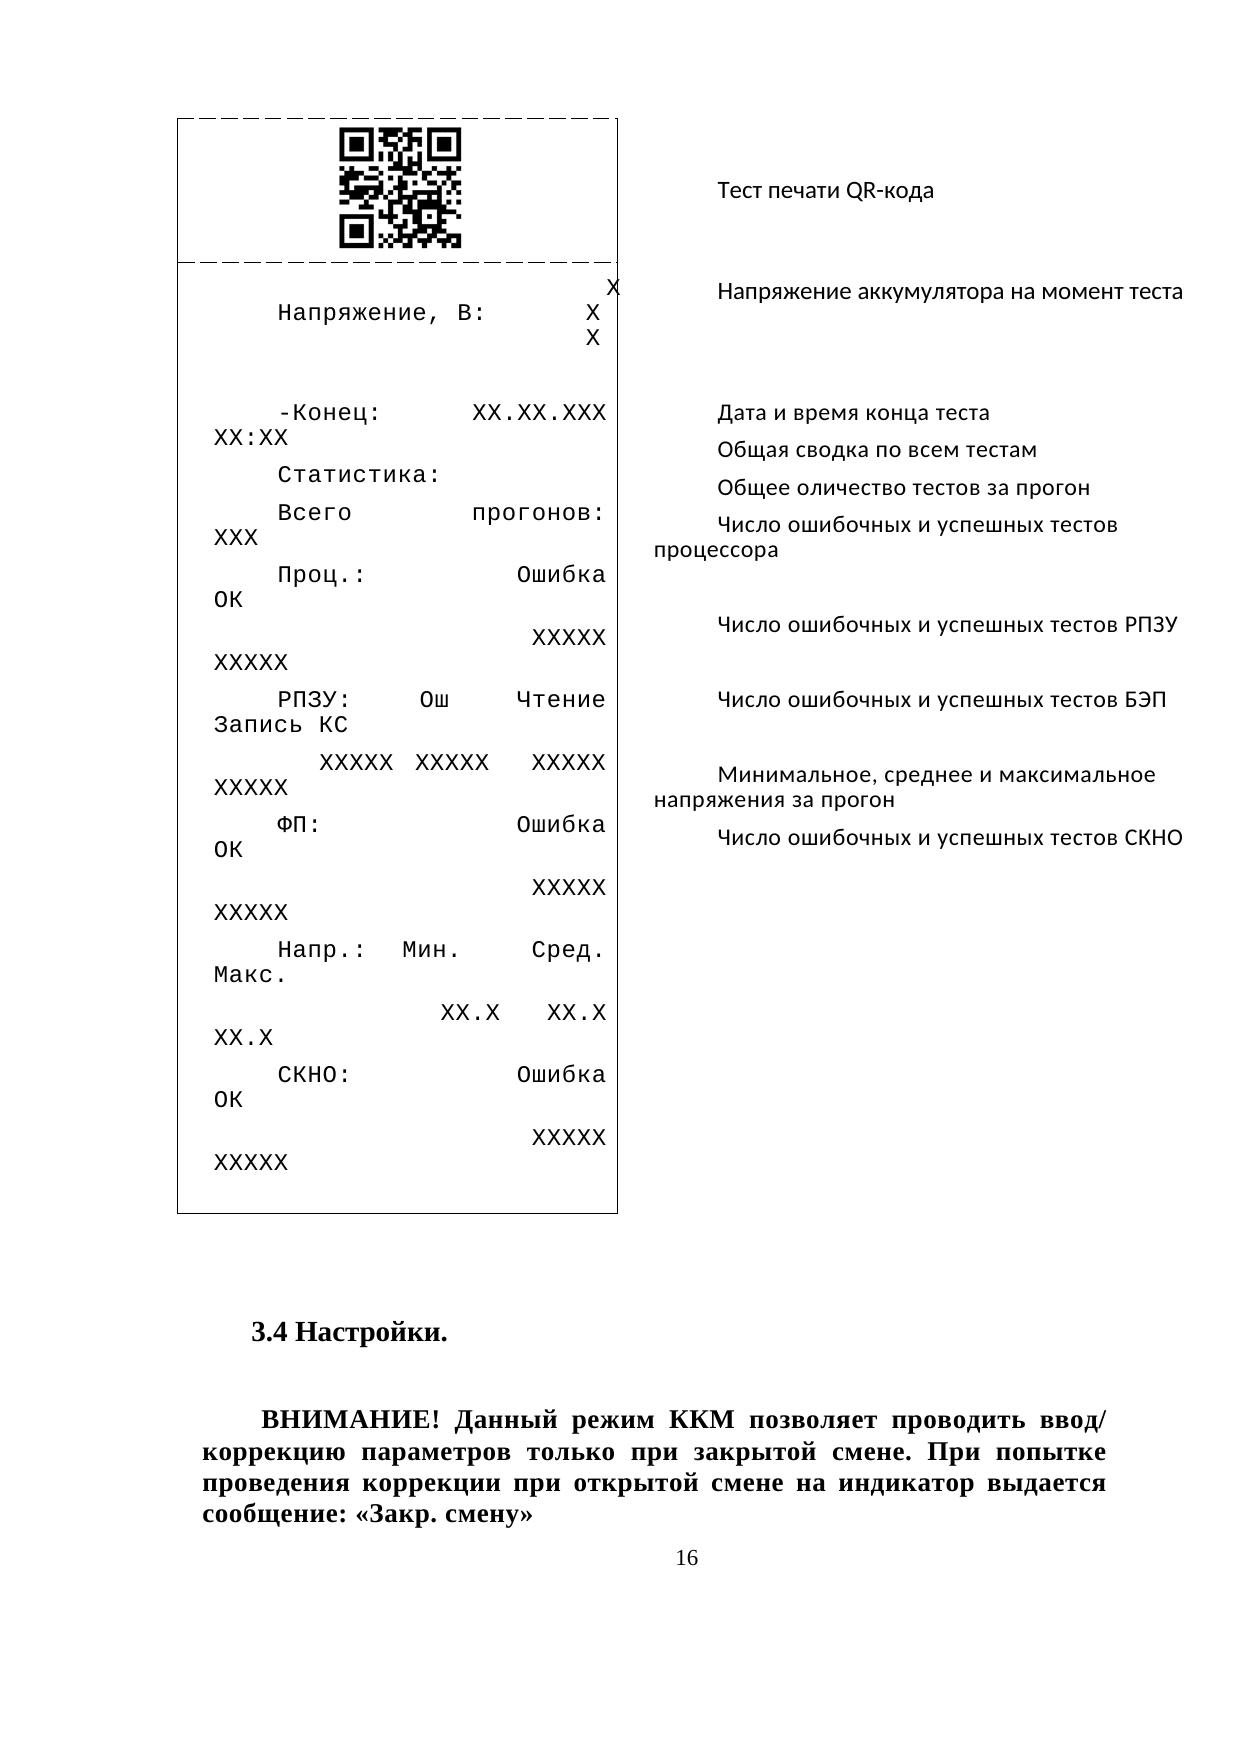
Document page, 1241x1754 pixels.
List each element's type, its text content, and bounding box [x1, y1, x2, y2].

subtitle 3.4 Настройки. [177, 1314, 1107, 1347]
table_cell [178, 118, 549, 262]
table_cell Напряжение, В: [178, 262, 549, 350]
text ВНИМАНИЕ! Данный режим ККМ позволяет проводить ввод/ коррекцию параметров только при закрытой смене. При попытке проведения коррекции при открытой смене на индикатор выдается сообщение: «Закр. смену» [202, 1403, 1107, 1528]
table_cell Напряжение аккумулятора на момент теста [618, 262, 1215, 350]
table_cell Дата и время конца теста Общая сводка по всем тестам Общее оличество тестов за прогон Число ошибочных и успешных тестов процессора Число ошибочных и успешных тестов РПЗУ Число ошибочных и успешных тестов БЭП Минимальное, среднее и максимальное напряжения за прогон Число ошибочных и успешных тестов СКНО [618, 350, 1215, 1213]
table_cell Тест печати QR-кода [618, 118, 1215, 262]
picture [337, 124, 463, 250]
table_cell [550, 118, 617, 262]
table_cell -Конец: XX.XX.XXX XX:XX Статистика: Всего прогонов: ХХХ Проц.: Ошибка ОК ХХХХХ ХХХХХ РПЗУ: Ош Чтение Запись КС ХХХХХ ХХХХХ ХХХХХ ХХХХХ ФП: Ошибка ОК ХХХХХ ХХХХХ Напр.: Мин. Сред. Макс. XX.X XX.X XX.X СКНО: Ошибка ОК ХХХХХ ХХХХХ [178, 350, 617, 1213]
table_cell XXX [550, 262, 617, 350]
